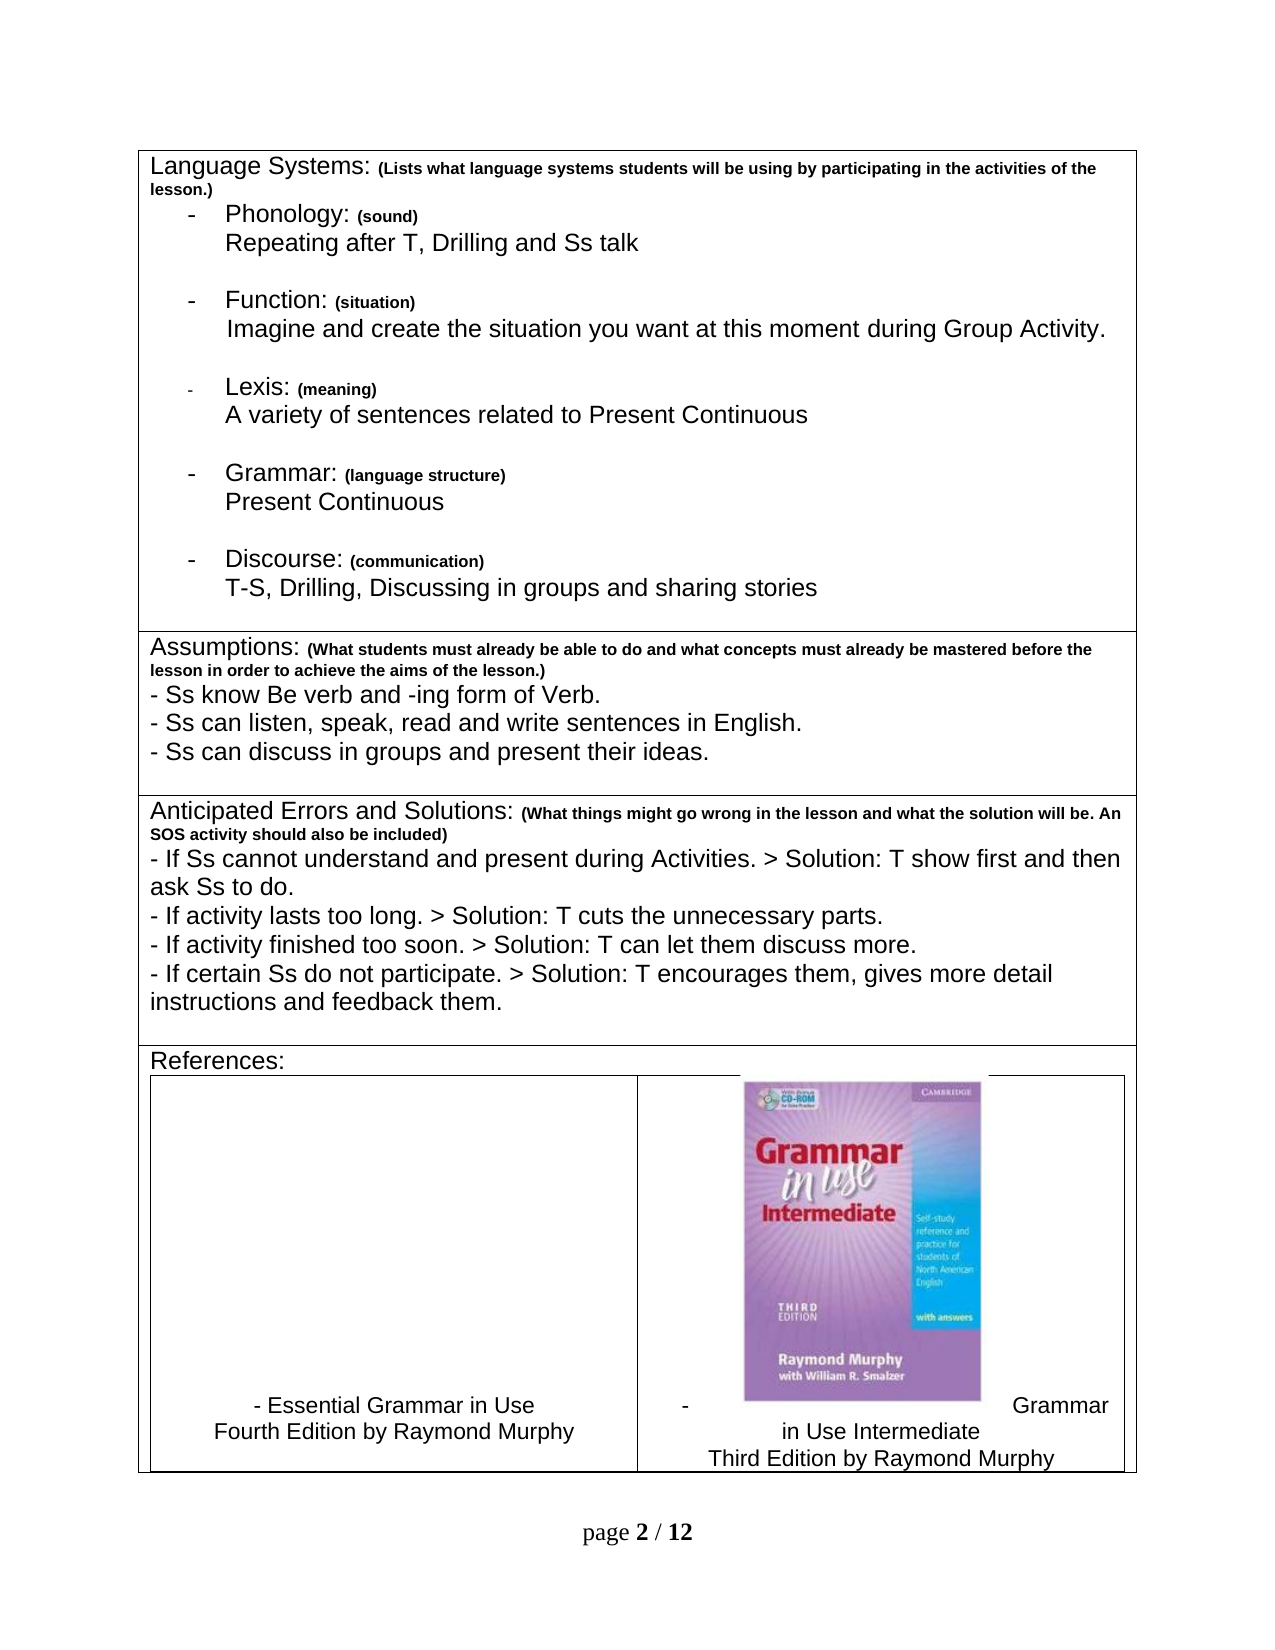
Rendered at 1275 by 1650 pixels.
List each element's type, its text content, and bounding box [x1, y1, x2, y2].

table_cell Anticipated Errors and Solutions: (What things might go wrong in the lesson and what the solution will be. An SOS activity should also be included) - If Ss cannot understand and present during Activities. > Solution: T show first and then ask Ss to do. - If activity lasts too long. > Solution: T cuts the unnecessary parts. - If activity finished too soon. > Solution: T can let them discuss more. - If certain Ss do not participate. > Solution: T encourages them, gives more detail instructions and feedback them. [139, 796, 1136, 1045]
table_cell Assumptions: (What students must already be able to do and what concepts must already be mastered before the lesson in order to achieve the aims of the lesson.) - Ss know Be verb and -ing form of Verb. - Ss can listen, speak, read and write sentences in English. - Ss can discuss in groups and present their ideas. [139, 632, 1136, 794]
table_cell References: [139, 1046, 1136, 1472]
picture [740, 1074, 989, 1406]
table_cell Language Systems: (Lists what language systems students will be using by participating in the activities of the lesson.) Phonology: (sound) Repeating after T, Drilling and Ss talk Function: (situation) Imagine and create the situation you want at this moment during Group Activity. Lexis: (meaning) A variety of sentences related to Present Continuous Grammar: (language structure) Present Continuous Discourse: (communication) T-S, Drilling, Discussing in groups and sharing stories [139, 151, 1136, 631]
